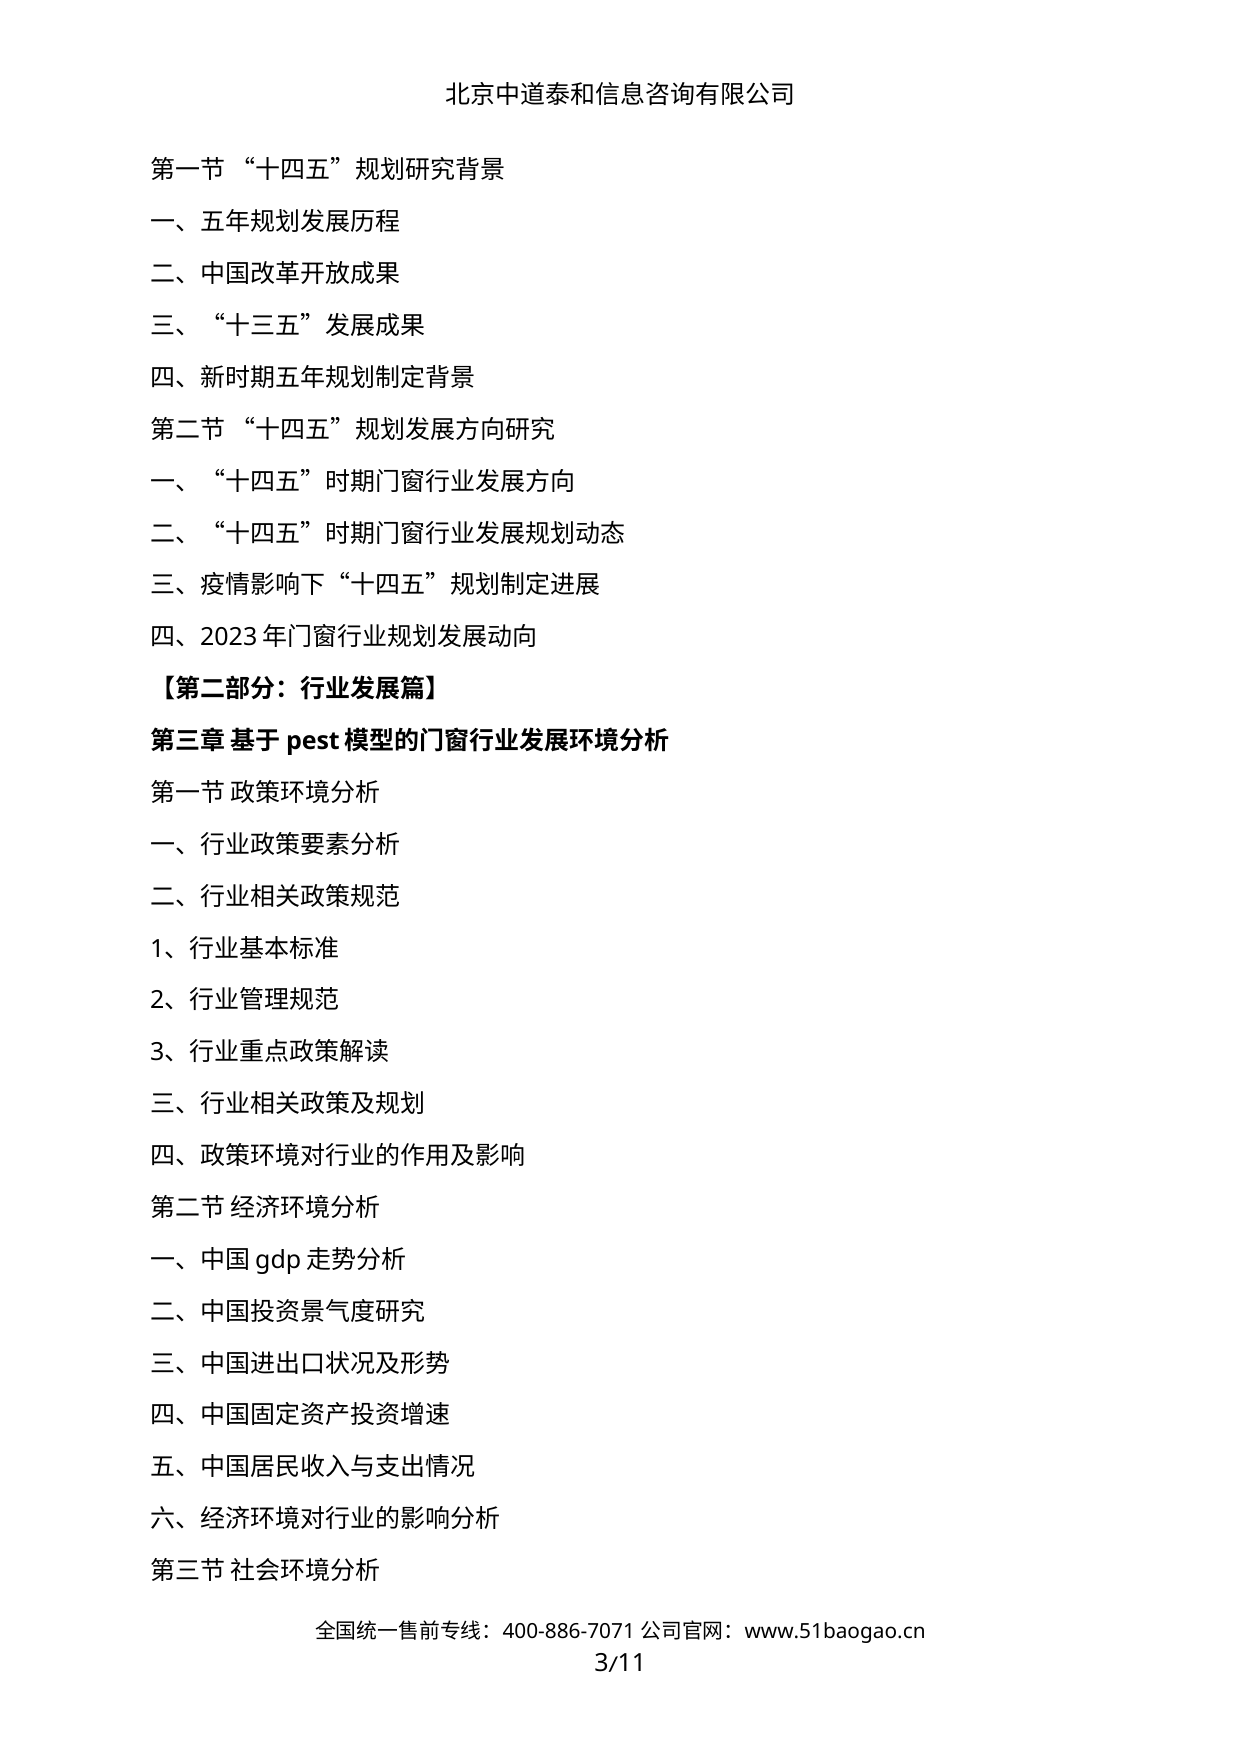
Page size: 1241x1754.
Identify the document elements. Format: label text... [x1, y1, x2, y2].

text 【第二部分：行业发展篇】 [150, 669, 1090, 705]
text 一、中国gdp走势分析 [150, 1239, 1090, 1276]
text 一、行业政策要素分析 [150, 824, 1090, 861]
text 三、中国进出口状况及形势 [150, 1343, 1090, 1379]
text 二、行业相关政策规范 [150, 876, 1090, 912]
text 一、五年规划发展历程 [150, 202, 1090, 238]
text 一、“十四五”时期门窗行业发展方向 [150, 461, 1090, 497]
text 三、行业相关政策及规划 [150, 1084, 1090, 1120]
text 3、行业重点政策解读 [150, 1032, 1090, 1068]
text 第一节 政策环境分析 [150, 772, 1090, 809]
text 三、“十三五”发展成果 [150, 306, 1090, 342]
text 四、新时期五年规划制定背景 [150, 357, 1090, 394]
text 1、行业基本标准 [150, 928, 1090, 964]
text 二、中国改革开放成果 [150, 254, 1090, 290]
text 四、政策环境对行业的作用及影响 [150, 1136, 1090, 1172]
text 四、中国固定资产投资增速 [150, 1395, 1090, 1431]
text 六、经济环境对行业的影响分析 [150, 1499, 1090, 1535]
text 四、2023年门窗行业规划发展动向 [150, 617, 1090, 653]
text 二、“十四五”时期门窗行业发展规划动态 [150, 513, 1090, 549]
text 五、中国居民收入与支出情况 [150, 1447, 1090, 1483]
text 第二节 经济环境分析 [150, 1187, 1090, 1224]
text 2、行业管理规范 [150, 980, 1090, 1016]
text 第三节 社会环境分析 [150, 1551, 1090, 1587]
text 第二节 “十四五”规划发展方向研究 [150, 409, 1090, 446]
text 第三章 基于pest模型的门窗行业发展环境分析 [150, 721, 1090, 757]
text 二、中国投资景气度研究 [150, 1291, 1090, 1327]
text 第一节 “十四五”规划研究背景 [150, 150, 1090, 186]
text 三、疫情影响下“十四五”规划制定进展 [150, 565, 1090, 601]
